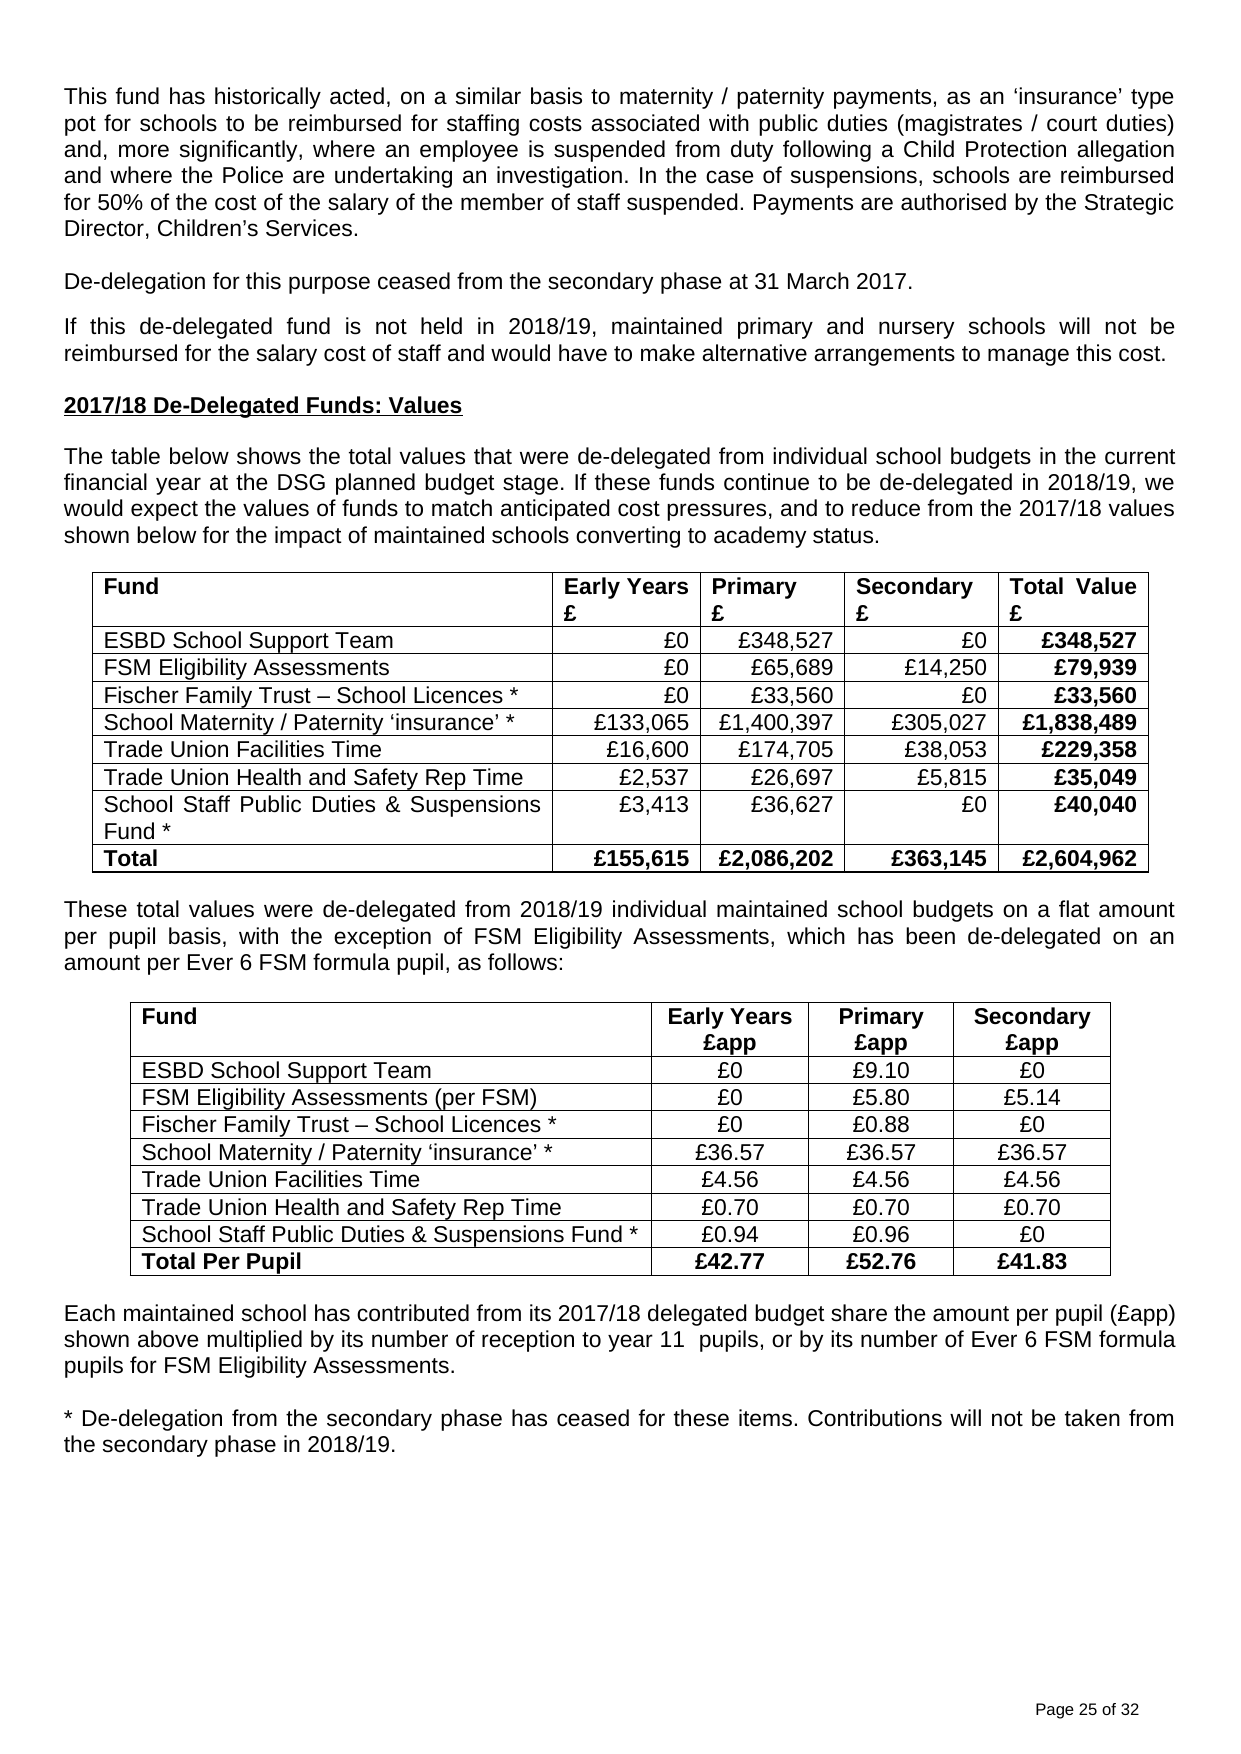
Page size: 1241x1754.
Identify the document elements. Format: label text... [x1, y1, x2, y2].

table_cell £1,400,397 [701, 709, 844, 735]
table_cell £0.88 [809, 1111, 953, 1138]
table_cell £155,615 [553, 845, 700, 871]
table_cell £0 [845, 627, 998, 653]
text * De-delegation from the secondary phase has ceased for these items. Contributions will not be taken from the secondary phase in 2018/19. [64, 1405, 1176, 1458]
table_cell £305,027 [845, 709, 998, 735]
table_cell Trade Union Health and Safety Rep Time [93, 764, 552, 790]
table_cell £4.56 [954, 1166, 1110, 1192]
text If this de-delegated fund is not held in 2018/19, maintained primary and nursery schools will not be reimbursed for the salary cost of staff and would have to make alternative arrangements to manage this cost. [64, 313, 1176, 366]
table_header Primary £app [809, 1003, 953, 1056]
table_cell £36.57 [809, 1139, 953, 1165]
table_cell £5,815 [845, 764, 998, 790]
table_cell Total [93, 845, 552, 871]
table_cell Fischer Family Trust – School Licences * [131, 1111, 651, 1138]
table_cell £1,838,489 [999, 709, 1148, 735]
table_cell £16,600 [553, 736, 700, 763]
table_cell £35,049 [999, 764, 1148, 790]
table_cell £3,413 [553, 791, 700, 844]
table_cell £0.70 [652, 1194, 808, 1220]
table_cell Trade Union Facilities Time [93, 736, 552, 763]
table_header Primary £ [701, 573, 844, 626]
table_cell £36.57 [954, 1139, 1110, 1165]
table_cell £348,527 [701, 627, 844, 653]
table_cell £79,939 [999, 654, 1148, 681]
table_cell School Staff Public Duties & Suspensions Fund * [93, 791, 552, 844]
table_cell ESBD School Support Team [93, 627, 552, 653]
text These total values were de-delegated from 2018/19 individual maintained school budgets on a flat amount per pupil basis, with the exception of FSM Eligibility Assessments, which has been de-delegated on an amount per Ever 6 FSM formula pupil, as follows: [64, 896, 1176, 975]
table_cell £0 [553, 627, 700, 653]
table_cell £26,697 [701, 764, 844, 790]
table_cell FSM Eligibility Assessments (per FSM) [131, 1084, 651, 1110]
table_cell £0 [845, 682, 998, 708]
table_cell School Maternity / Paternity ‘insurance’ * [93, 709, 552, 735]
table_cell Fischer Family Trust – School Licences * [93, 682, 552, 708]
table_cell £14,250 [845, 654, 998, 681]
table_cell £4.56 [652, 1166, 808, 1192]
table_header Secondary £app [954, 1003, 1110, 1056]
table_cell £0.94 [652, 1221, 808, 1247]
table_header Fund [131, 1003, 651, 1056]
table_header Early Years £ [553, 573, 700, 626]
table_cell £2,604,962 [999, 845, 1148, 871]
table_cell Total Per Pupil [131, 1248, 651, 1275]
table_cell £36.57 [652, 1139, 808, 1165]
table_cell £2,537 [553, 764, 700, 790]
table_cell £9.10 [809, 1057, 953, 1083]
table_cell £0 [845, 791, 998, 844]
table_cell £5.14 [954, 1084, 1110, 1110]
table_header Total Value £ [999, 573, 1148, 626]
table_cell £0 [954, 1111, 1110, 1138]
table_cell £41.83 [954, 1248, 1110, 1275]
table_cell £33,560 [999, 682, 1148, 708]
table_cell School Staff Public Duties & Suspensions Fund * [131, 1221, 651, 1247]
table_cell Trade Union Facilities Time [131, 1166, 651, 1192]
table_cell School Maternity / Paternity ‘insurance’ * [131, 1139, 651, 1165]
table_cell £229,358 [999, 736, 1148, 763]
table_cell FSM Eligibility Assessments [93, 654, 552, 681]
table_cell Trade Union Health and Safety Rep Time [131, 1194, 651, 1220]
text 2017/18 De-Delegated Funds: Values [64, 392, 1176, 419]
table_cell £348,527 [999, 627, 1148, 653]
text This fund has historically acted, on a similar basis to maternity / paternity payments, as an ‘insurance’ type pot for schools to be reimbursed for staffing costs associated with public duties (magistrates / court duties) and, more significantly, where an employee is suspended from duty following a Child Protection allegation and where the Police are undertaking an investigation. In the case of suspensions, schools are reimbursed for 50% of the cost of the salary of the member of staff suspended. Payments are authorised by the Strategic Director, Children’s Services. [64, 83, 1176, 241]
table_cell £363,145 [845, 845, 998, 871]
text The table below shows the total values that were de-delegated from individual school budgets in the current financial year at the DSG planned budget stage. If these funds continue to be de-delegated in 2018/19, we would expect the values of funds to match anticipated cost pressures, and to reduce from the 2017/18 values shown below for the impact of maintained schools converting to academy status. [64, 443, 1176, 548]
table_cell £36,627 [701, 791, 844, 844]
table_cell £0.96 [809, 1221, 953, 1247]
table_cell £0 [652, 1084, 808, 1110]
table_cell £4.56 [809, 1166, 953, 1192]
table_cell £0.70 [809, 1194, 953, 1220]
table_cell £0.70 [954, 1194, 1110, 1220]
text De-delegation for this purpose ceased from the secondary phase at 31 March 2017. [64, 268, 1176, 294]
table_cell £33,560 [701, 682, 844, 708]
table_header Fund [93, 573, 552, 626]
text Each maintained school has contributed from its 2017/18 delegated budget share the amount per pupil (£app) shown above multiplied by its number of reception to year 11 pupils, or by its number of Ever 6 FSM formula pupils for FSM Eligibility Assessments. [64, 1300, 1176, 1379]
table_cell £0 [954, 1057, 1110, 1083]
table_cell £2,086,202 [701, 845, 844, 871]
table_cell £0 [954, 1221, 1110, 1247]
table_cell £133,065 [553, 709, 700, 735]
table_cell £40,040 [999, 791, 1148, 844]
table_cell £0 [553, 654, 700, 681]
table_cell £65,689 [701, 654, 844, 681]
table_cell £52.76 [809, 1248, 953, 1275]
table_cell £42.77 [652, 1248, 808, 1275]
table_header Early Years £app [652, 1003, 808, 1056]
table_cell £5.80 [809, 1084, 953, 1110]
table_cell £0 [652, 1111, 808, 1138]
table_cell £0 [652, 1057, 808, 1083]
table_cell £38,053 [845, 736, 998, 763]
table_cell £0 [553, 682, 700, 708]
table_cell £174,705 [701, 736, 844, 763]
table_header Secondary £ [845, 573, 998, 626]
table_cell ESBD School Support Team [131, 1057, 651, 1083]
